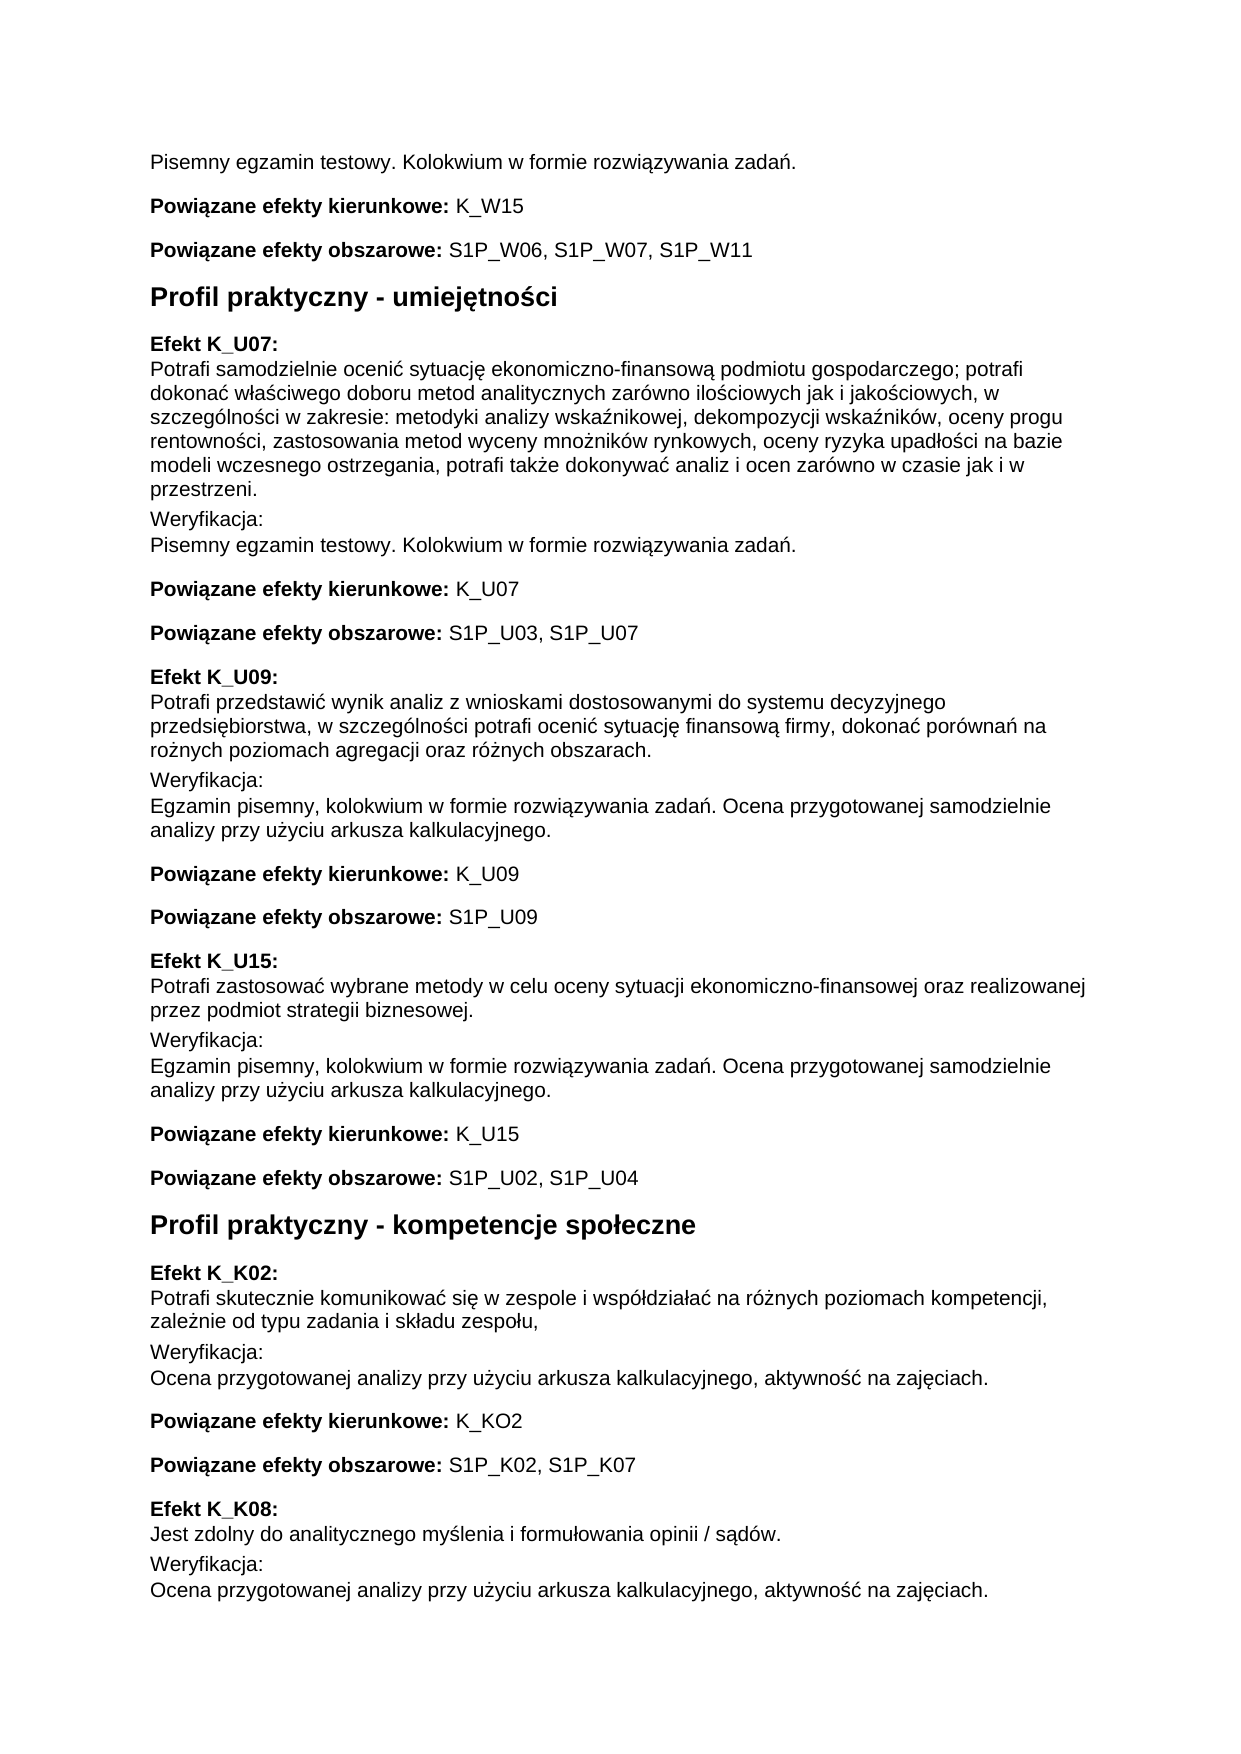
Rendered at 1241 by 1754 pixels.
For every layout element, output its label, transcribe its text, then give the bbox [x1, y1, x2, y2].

text Pisemny egzamin testowy. Kolokwium w formie rozwiązywania zadań. [150, 150, 1090, 174]
text Ocena przygotowanej analizy przy użyciu arkusza kalkulacyjnego, aktywność na zajęciach. [150, 1366, 1090, 1389]
text Powiązane efekty kierunkowe: K_U07 [150, 577, 1090, 601]
text Powiązane efekty kierunkowe: K_KO2 [150, 1409, 1090, 1433]
text Powiązane efekty kierunkowe: K_W15 [150, 194, 1090, 218]
subtitle Profil praktyczny - kompetencje społeczne [150, 1209, 1090, 1241]
text Weryfikacja: [150, 1552, 1090, 1576]
text Egzamin pisemny, kolokwium w formie rozwiązywania zadań. Ocena przygotowanej samodzielnie analizy przy użyciu arkusza kalkulacyjnego. [150, 794, 1090, 842]
text Potrafi przedstawić wynik analiz z wnioskami dostosowanymi do systemu decyzyjnego przedsiębiorstwa, w szczególności potrafi ocenić sytuację finansową firmy, dokonać porównań na rożnych poziomach agregacji oraz różnych obszarach. [150, 689, 1090, 761]
text Efekt K_U15: [150, 949, 1090, 973]
text Powiązane efekty kierunkowe: K_U15 [150, 1122, 1090, 1146]
text Powiązane efekty obszarowe: S1P_U02, S1P_U04 [150, 1166, 1090, 1189]
text Weryfikacja: [150, 507, 1090, 531]
text Efekt K_U07: [150, 332, 1090, 356]
text Jest zdolny do analitycznego myślenia i formułowania opinii / sądów. [150, 1522, 1090, 1546]
text Powiązane efekty obszarowe: S1P_K02, S1P_K07 [150, 1453, 1090, 1477]
text Potrafi skutecznie komunikować się w zespole i współdziałać na różnych poziomach kompetencji, zależnie od typu zadania i składu zespołu, [150, 1285, 1090, 1333]
text Pisemny egzamin testowy. Kolokwium w formie rozwiązywania zadań. [150, 533, 1090, 557]
text Powiązane efekty obszarowe: S1P_U03, S1P_U07 [150, 621, 1090, 645]
text Powiązane efekty kierunkowe: K_U09 [150, 861, 1090, 885]
text Ocena przygotowanej analizy przy użyciu arkusza kalkulacyjnego, aktywność na zajęciach. [150, 1578, 1090, 1602]
text Weryfikacja: [150, 1028, 1090, 1052]
text Efekt K_U09: [150, 664, 1090, 688]
text Powiązane efekty obszarowe: S1P_U09 [150, 905, 1090, 929]
text Efekt K_K08: [150, 1497, 1090, 1521]
text Weryfikacja: [150, 768, 1090, 792]
text Egzamin pisemny, kolokwium w formie rozwiązywania zadań. Ocena przygotowanej samodzielnie analizy przy użyciu arkusza kalkulacyjnego. [150, 1054, 1090, 1102]
text Potrafi samodzielnie ocenić sytuację ekonomiczno-finansową podmiotu gospodarczego; potrafi dokonać właściwego doboru metod analitycznych zarówno ilościowych jak i jakościowych, w szczególności w zakresie: metodyki analizy wskaźnikowej, dekompozycji wskaźników, oceny progu rentowności, zastosowania metod wyceny mnożników rynkowych, oceny ryzyka upadłości na bazie modeli wczesnego ostrzegania, potrafi także dokonywać analiz i ocen zarówno w czasie jak i w przestrzeni. [150, 357, 1090, 501]
subtitle Profil praktyczny - umiejętności [150, 281, 1090, 312]
text Weryfikacja: [150, 1339, 1090, 1363]
text Efekt K_K02: [150, 1260, 1090, 1284]
text Powiązane efekty obszarowe: S1P_W06, S1P_W07, S1P_W11 [150, 237, 1090, 261]
text Potrafi zastosować wybrane metody w celu oceny sytuacji ekonomiczno-finansowej oraz realizowanej przez podmiot strategii biznesowej. [150, 974, 1090, 1022]
